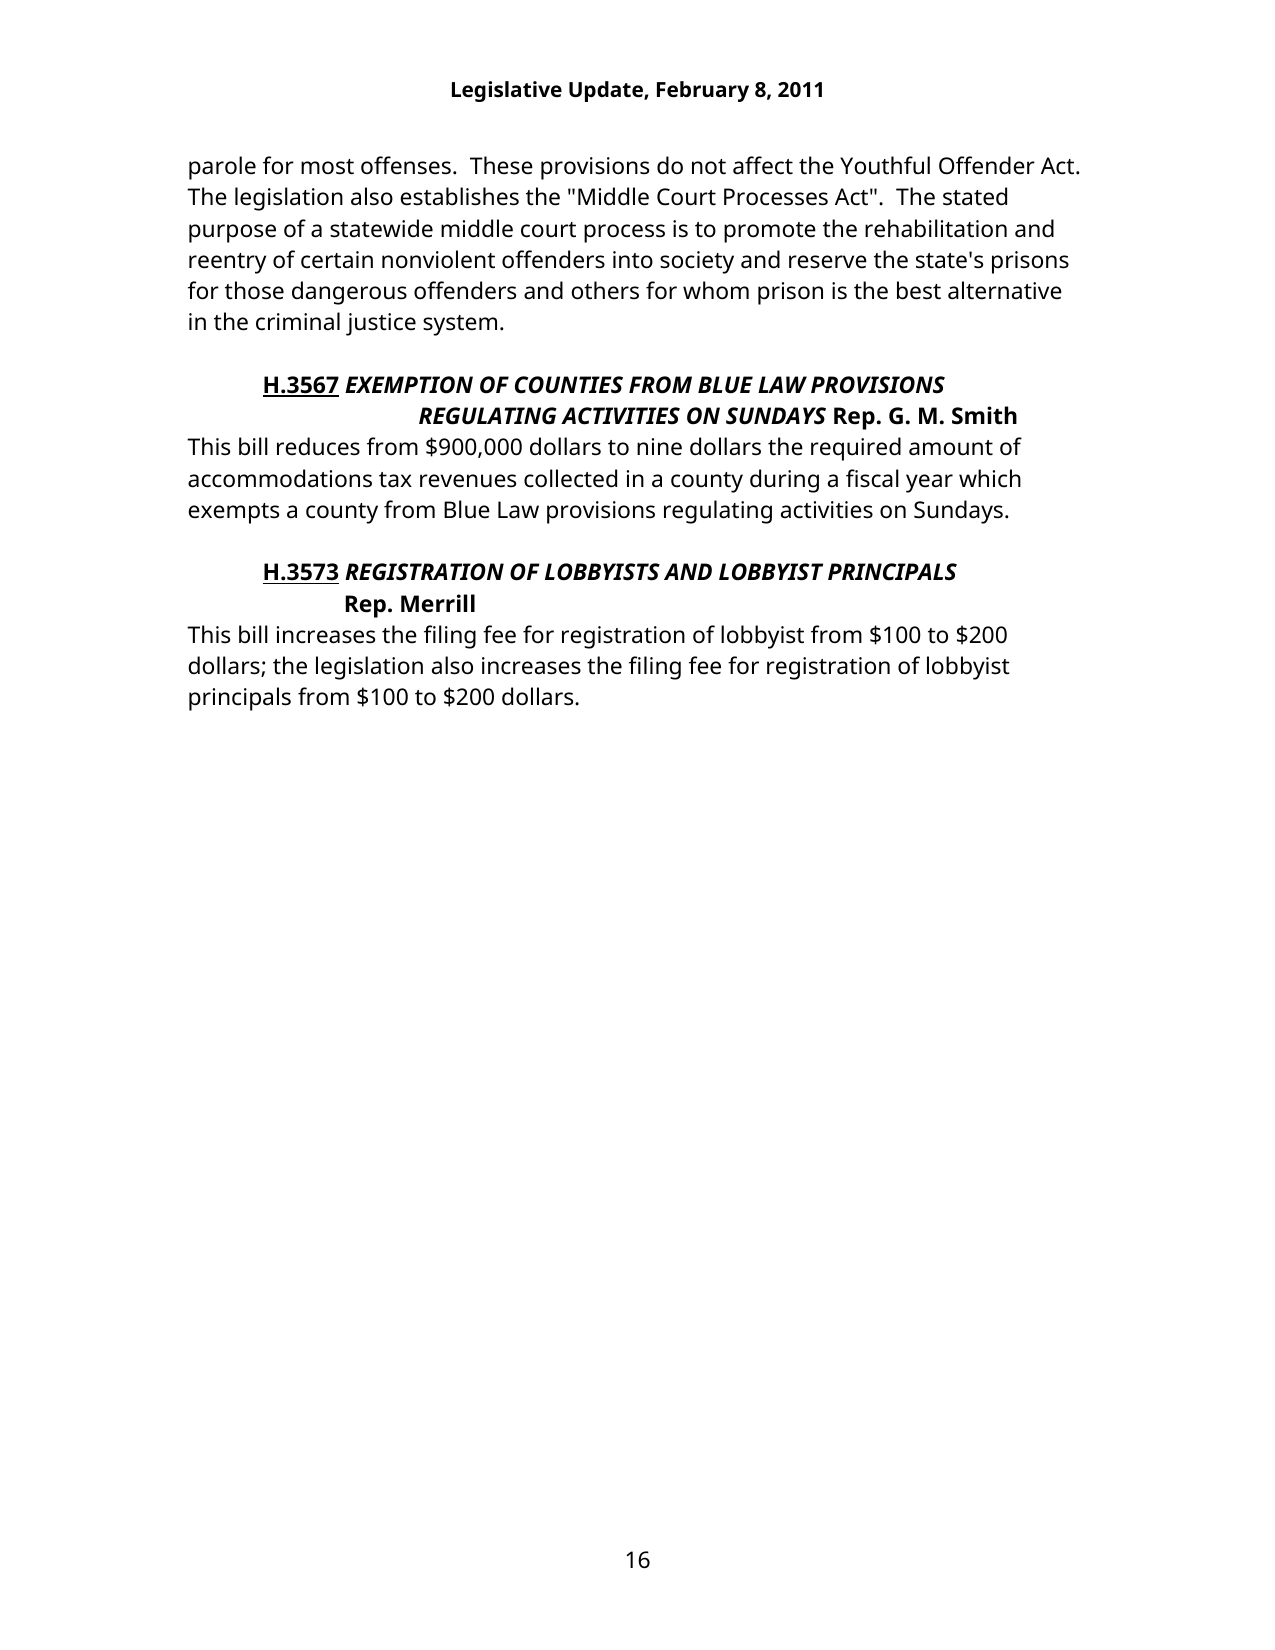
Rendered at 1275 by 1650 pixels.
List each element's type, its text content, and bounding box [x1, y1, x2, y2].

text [187, 150, 1087, 337]
text H.3573 REGISTRATION OF LOBBYISTS AND LOBBYIST PRINCIPALS [187, 556, 1087, 587]
text This bill increases the filing fee for registration of lobbyist from $100 to $200 dollars; the legislation also increases the filing fee for registration of lobbyist principals from $100 to $200 dollars. [187, 619, 1087, 712]
text H.3567 EXEMPTION OF COUNTIES FROM BLUE LAW PROVISIONS REGULATING ACTIVITIES ON SUNDAYS Rep. G. M. Smith This bill reduces from $900,000 dollars to nine dollars the required amount of accommodations tax revenues collected in a county during a fiscal year which exempts a county from Blue Law provisions regulating activities on Sundays. [187, 369, 1087, 525]
text Rep. Merrill [187, 587, 1087, 619]
